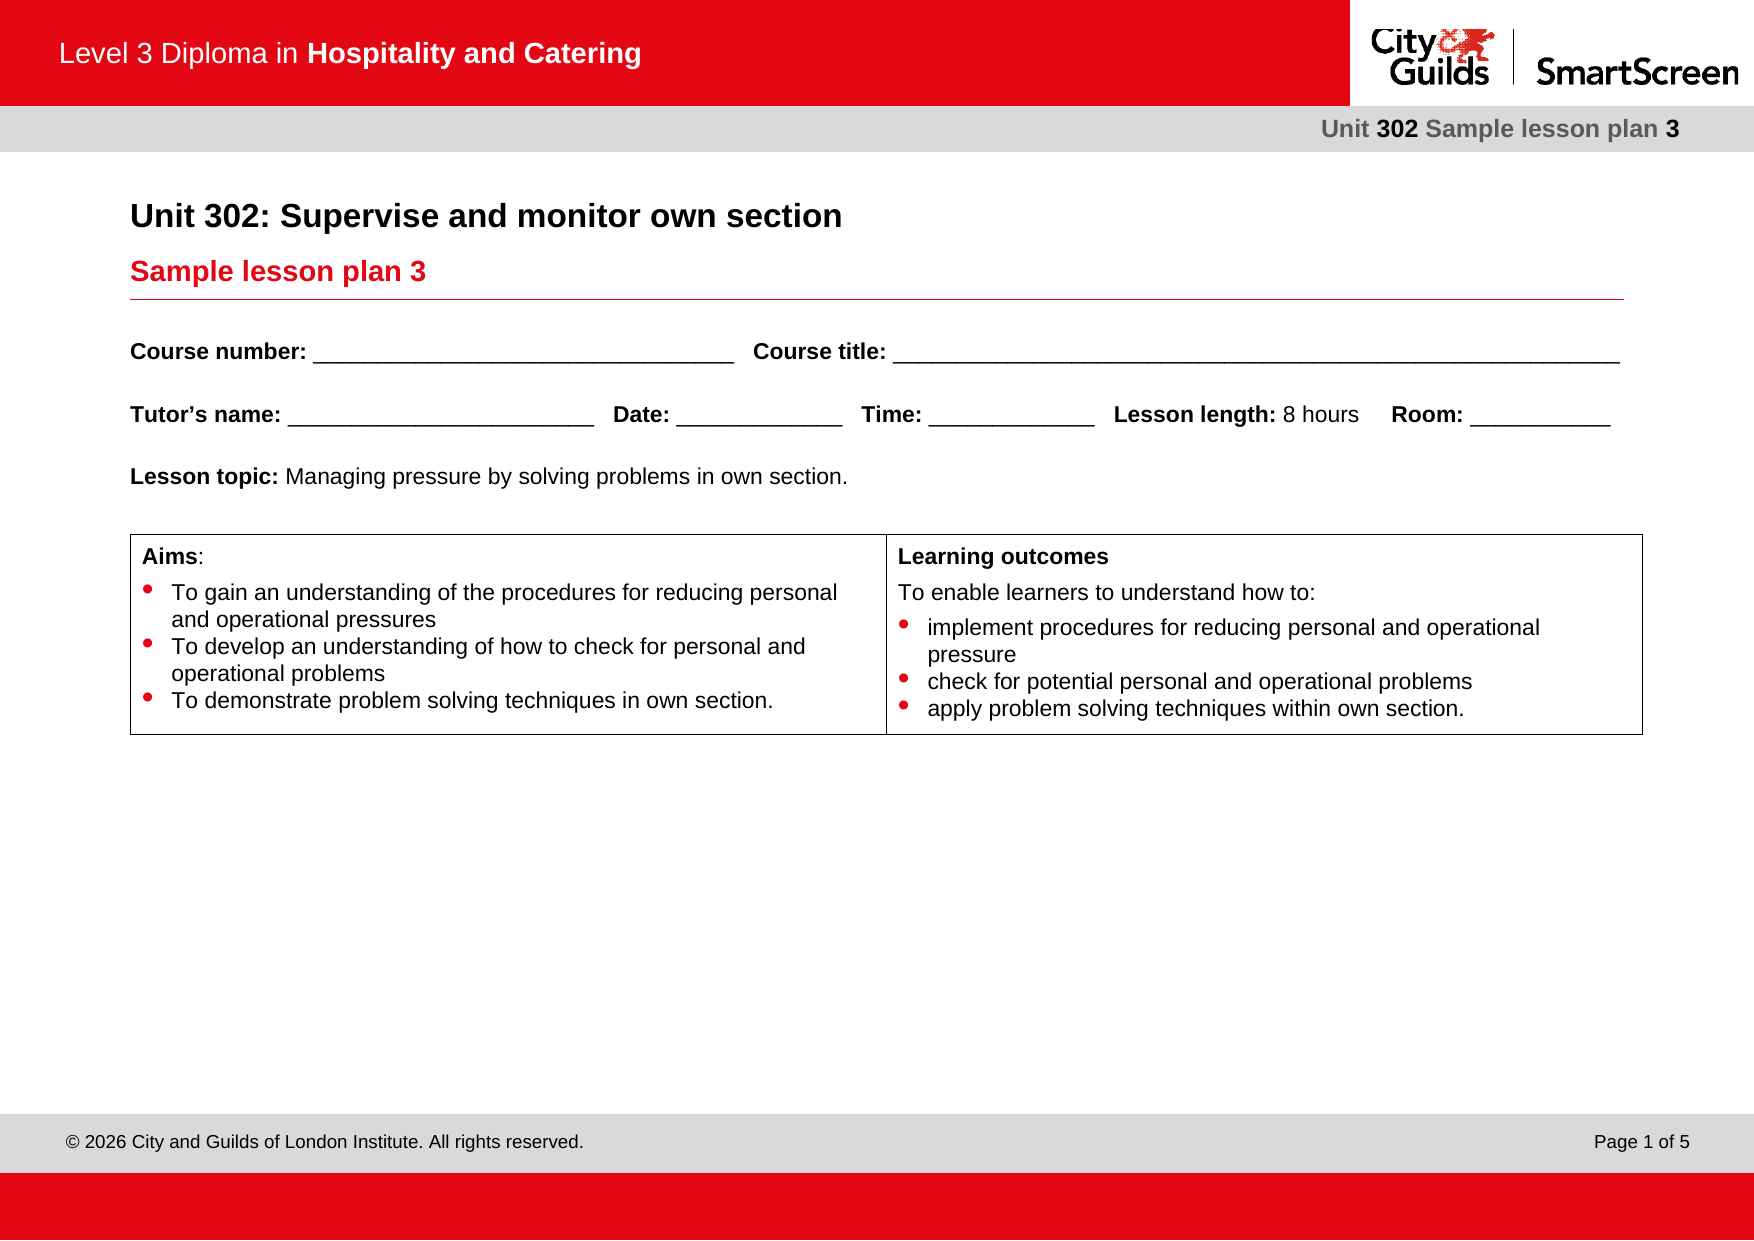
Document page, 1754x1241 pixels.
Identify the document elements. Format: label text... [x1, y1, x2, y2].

text Lesson topic: Managing pressure by solving problems in own section. [130, 436, 1624, 490]
picture [1371, 29, 1739, 85]
table_header Aims: To gain an understanding of the procedures for reducing personal and operational pressures To develop an understanding of how to check for personal and operational problems To demonstrate problem solving techniques in own section. [131, 535, 886, 733]
subtitle Sample lesson plan 3 [130, 260, 1624, 299]
text Course number: _________________________________ Course title: _________________________________________________________ [130, 338, 1624, 365]
text Tutor’s name: ________________________ Date: _____________ Time: _____________ Lesson length: 8 hours Room: ___________ [130, 373, 1624, 427]
table_header Learning outcomes To enable learners to understand how to: implement procedures for reducing personal and operational pressure check for potential personal and operational problems apply problem solving techniques within own section. [887, 535, 1642, 733]
title Unit 302: Supervise and monitor own section [130, 197, 1624, 235]
